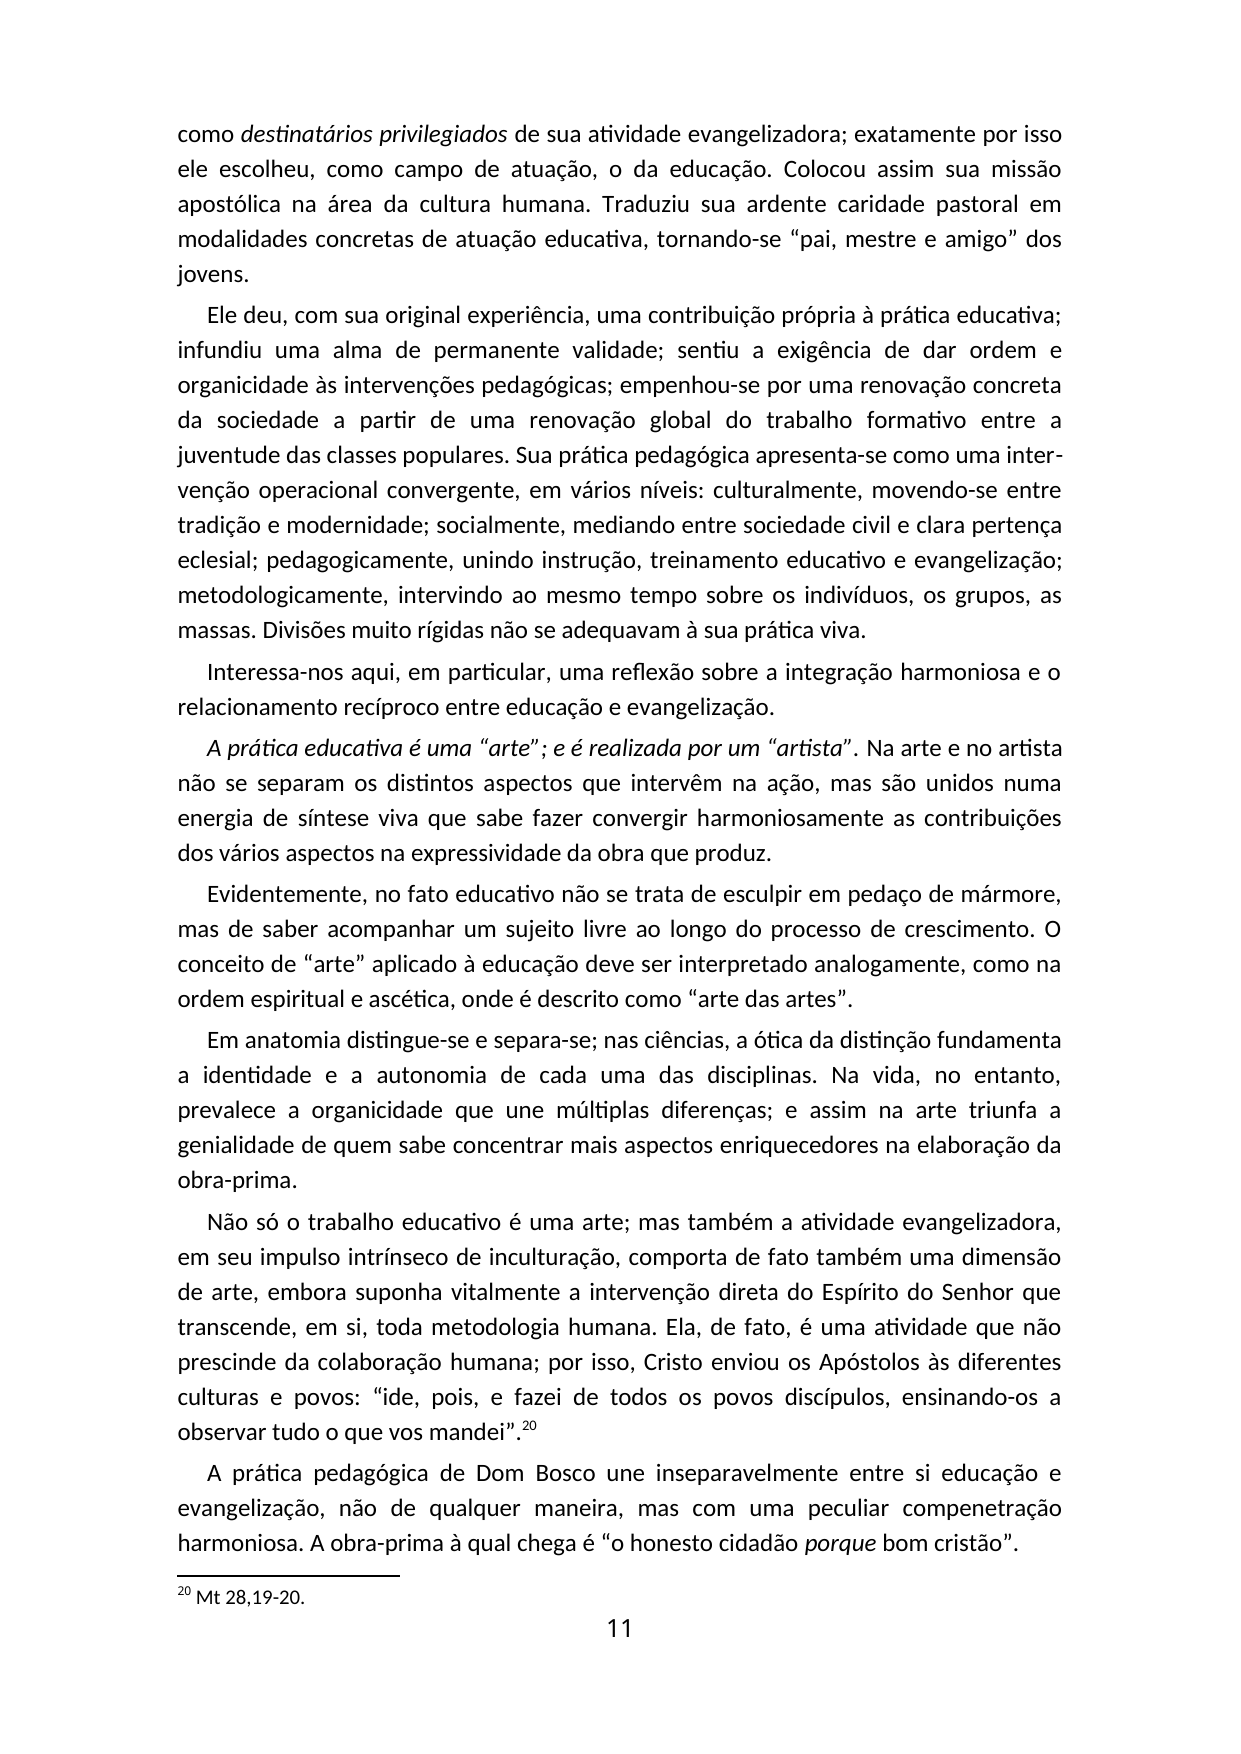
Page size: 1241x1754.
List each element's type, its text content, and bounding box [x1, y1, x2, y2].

text A prática educativa é uma “arte”; e é realizada por um “artista”. Na arte e no artista não se separam os distintos aspectos que intervêm na ação, mas são unidos numa energia de síntese viva que sabe fazer convergir harmoniosamente as contribuições dos vários aspectos na expressividade da obra que produz. [177, 732, 1063, 867]
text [177, 118, 1063, 289]
text Em anatomia distingue-se e separa-se; nas ciências, a ótica da distinção fundamenta a identidade e a autonomia de cada uma das disciplinas. Na vida, no entanto, prevalece a organicidade que une múltiplas diferenças; e assim na arte triunfa a genialidade de quem sabe concentrar mais aspectos enriquecedores na elaboração da obra-prima. [177, 1024, 1063, 1195]
text Não só o trabalho educativo é uma arte; mas também a atividade evangelizadora, em seu impulso intrínseco de inculturação, comporta de fato também uma dimensão de arte, embora suponha vitalmente a intervenção direta do Espírito do Senhor que transcende, em si, toda metodologia humana. Ela, de fato, é uma atividade que não prescinde da colaboração humana; por isso, Cristo enviou os Apóstolos às diferentes culturas e povos: “ide, pois, e fazei de todos os povos discípulos, ensinando-os a observar tudo o que vos mandei”. [177, 1206, 1063, 1446]
text A prática pedagógica de Dom Bosco une inseparavelmente entre si educação e evangelização, não de qualquer maneira, mas com uma peculiar compenetração harmoniosa. A obra-prima à qual chega é “o honesto cidadão porque bom cristão”. [177, 1457, 1063, 1557]
text Evidentemente, no fato educativo não se trata de esculpir em pedaço de mármore, mas de saber acompanhar um sujeito livre ao longo do processo de crescimento. O conceito de “arte” aplicado à educação deve ser interpretado analogamente, como na ordem espiritual e ascética, onde é descrito como “arte das artes”. [177, 878, 1063, 1014]
text Ele deu, com sua original experiência, uma contribuição própria à prática educativa; infundiu uma alma de permanente validade; sentiu a exigência de dar ordem e organicidade às intervenções pedagógicas; empenhou-se por uma renovação concreta da sociedade a partir de uma renovação global do trabalho formativo entre a juventude das classes populares. Sua prática pedagógica apresenta-se como uma intervenção operacional convergente, em vários níveis: culturalmente, movendo-se entre tradição e modernidade; socialmente, mediando entre sociedade civil e clara pertença eclesial; pedagogicamente, unindo instrução, treinamento educativo e evangelização; metodologicamente, intervindo ao mesmo tempo sobre os indivíduos, os grupos, as massas. Divisões muito rígidas não se adequavam à sua prática viva. [177, 299, 1063, 645]
text Interessa-nos aqui, em particular, uma reflexão sobre a integração harmoniosa e o relacionamento recíproco entre educação e evangelização. [177, 656, 1063, 721]
